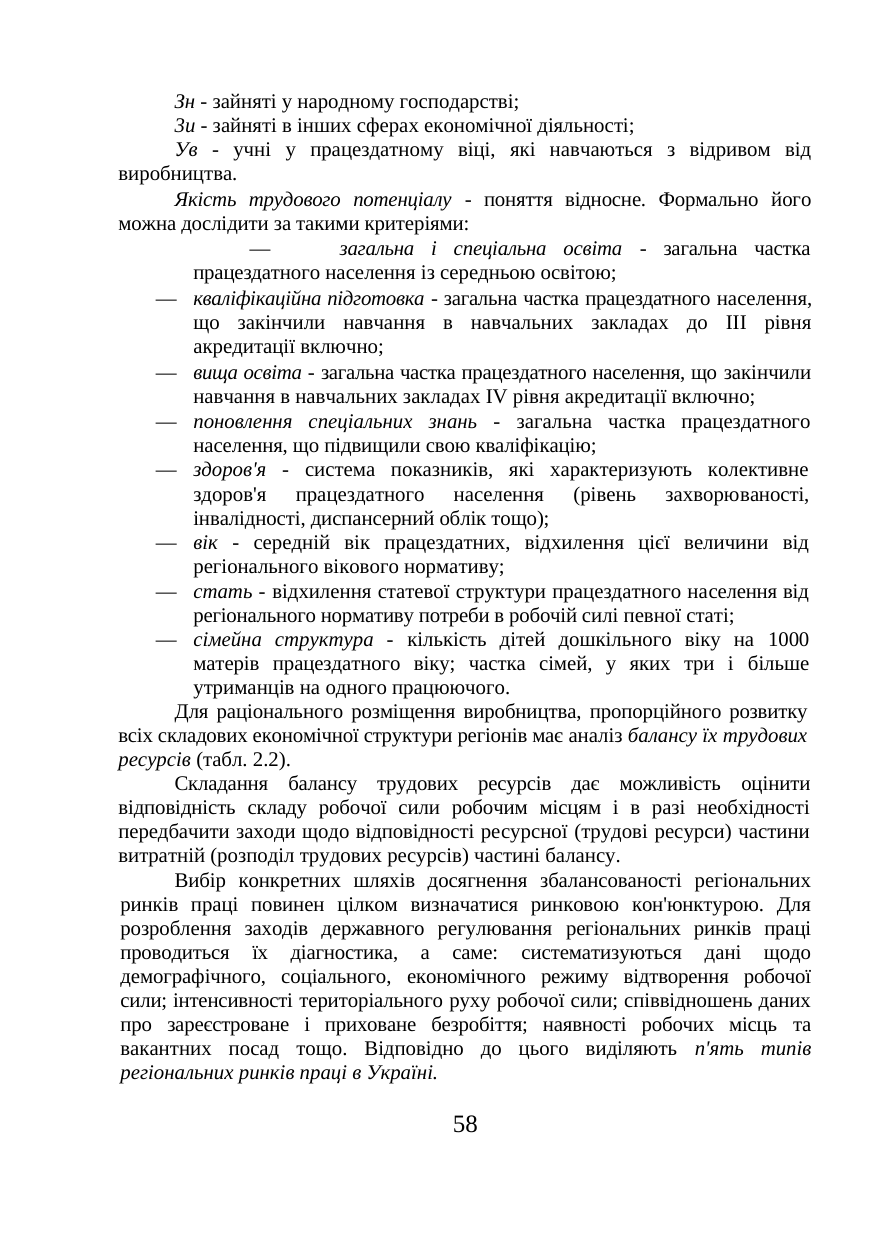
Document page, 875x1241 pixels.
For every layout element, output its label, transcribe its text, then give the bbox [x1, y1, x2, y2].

list здоров'я - система показників, які характеризують колективне здоров'я працездатного населення (рівень захворюваності, інвалідності, диспансерний облік тощо); [156, 457, 809, 529]
list стать - відхилення статевої структури працездатного населення від регіонального нормативу потреби в робочій силі певної статі; [156, 579, 809, 627]
text Складання балансу трудових ресурсів дає можливість оцінити відповідність складу робочої сили робочим місцям і в разі необхідності передбачити заходи щодо відповідності ресурсної (трудові ресурси) частини витратній (розподіл трудових ресурсів) частині балансу. [118, 771, 810, 867]
text Для раціонального розміщення виробництва, пропорційного розвитку всіх складових економічної структури регіонів має аналіз балансу їх трудових ресурсів (табл. 2.2). [118, 699, 807, 771]
list вища освіта - загальна частка працездатного населення, що закінчили навчання в навчальних закладах IV рівня акредитації включно; [156, 360, 811, 408]
list кваліфікаційна підготовка - загальна частка працездатного населення, що закінчили навчання в навчальних закладах до ІІІ рівня акредитації включно; [156, 286, 812, 358]
text Якість трудового потенціалу - поняття відносне. Формально його можна дослідити за такими критеріями: [118, 187, 811, 235]
list вік - середній вік працездатних, відхилення цієї величини від регіонального вікового нормативу; [156, 529, 810, 578]
list поновлення спеціальних знань - загальна частка працездатного населення, що підвищили свою кваліфікацію; [156, 409, 810, 457]
text Ув - учні у працездатному віці, які навчаються з відривом від виробництва. [118, 137, 812, 185]
list загальна і спеціальна освіта - загальна частка працездатного населення із середньою освітою; [193, 236, 811, 284]
text Вибір конкретних шляхів досягнення збалансованості регіональних ринків праці повинен цілком визначатися ринковою кон'юнктурою. Для розроблення заходів державного регулювання регіональних ринків праці проводиться їх діагностика, а саме: систематизуються дані щодо демографічного, соціального, економічного режиму відтворення робочої сили; інтенсивності територіального руху робочої сили; співвідношень даних про зареєстроване і приховане безробіття; наявності робочих місць та вакантних посад тощо. Відповідно до цього виділяють п'ять типів регіональних ринків праці в Україні. [120, 867, 811, 1084]
text 3и - зайняті в інших сферах економічної діяльності; [118, 113, 812, 137]
list сімейна структура - кількість дітей дошкільного віку на 1000 матерів працездатного віку; частка сімей, у яких три і більше утриманців на одного працюючого. [156, 627, 809, 699]
text Зн - зайняті у народному господарстві; [118, 88, 812, 113]
